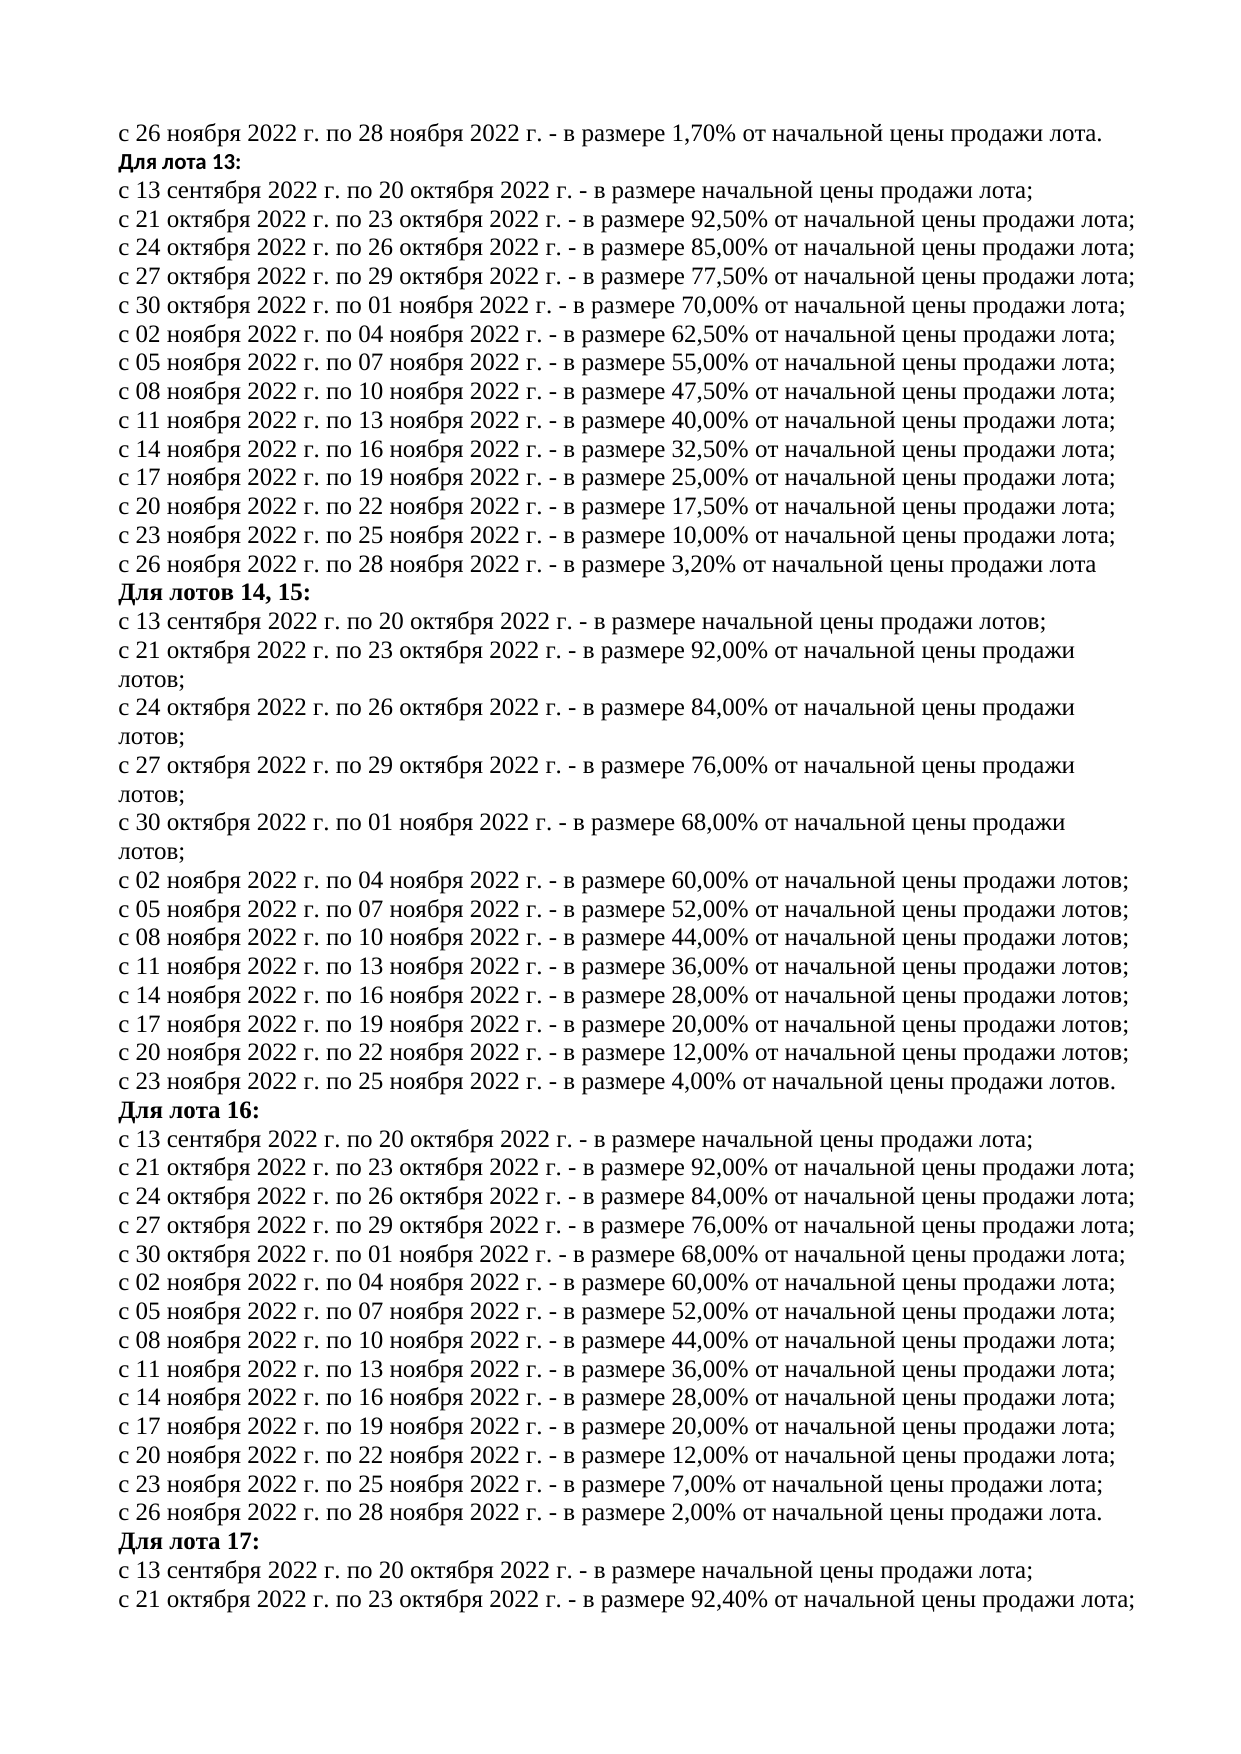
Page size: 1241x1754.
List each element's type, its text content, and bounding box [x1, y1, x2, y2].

text с 13 сентября 2022 г. по 20 октября 2022 г. - в размере начальной цены продажи лота; [118, 1555, 1137, 1584]
text с 27 октября 2022 г. по 29 октября 2022 г. - в размере 76,00% от начальной цены продажи лота; [118, 1210, 1137, 1239]
text Для лота 17: [118, 1526, 1137, 1555]
text с 02 ноября 2022 г. по 04 ноября 2022 г. - в размере 60,00% от начальной цены продажи лотов; [118, 865, 1137, 894]
text с 14 ноября 2022 г. по 16 ноября 2022 г. - в размере 28,00% от начальной цены продажи лотов; [118, 980, 1137, 1009]
text с 14 ноября 2022 г. по 16 ноября 2022 г. - в размере 32,50% от начальной цены продажи лота; [118, 434, 1137, 462]
text с 26 ноября 2022 г. по 28 ноября 2022 г. - в размере 1,70% от начальной цены продажи лота. [118, 118, 1137, 147]
text с 17 ноября 2022 г. по 19 ноября 2022 г. - в размере 25,00% от начальной цены продажи лота; [118, 462, 1137, 491]
text с 30 октября 2022 г. по 01 ноября 2022 г. - в размере 68,00% от начальной цены продажи лота; [118, 1239, 1137, 1267]
text с 08 ноября 2022 г. по 10 ноября 2022 г. - в размере 47,50% от начальной цены продажи лота; [118, 376, 1137, 405]
text с 24 октября 2022 г. по 26 октября 2022 г. - в размере 84,00% от начальной цены продажи лотов; [118, 692, 1137, 750]
text с 26 ноября 2022 г. по 28 ноября 2022 г. - в размере 3,20% от начальной цены продажи лота [118, 549, 1137, 577]
text с 02 ноября 2022 г. по 04 ноября 2022 г. - в размере 60,00% от начальной цены продажи лота; [118, 1267, 1137, 1296]
text Для лота 16: [118, 1095, 1137, 1124]
text с 30 октября 2022 г. по 01 ноября 2022 г. - в размере 70,00% от начальной цены продажи лота; [118, 290, 1137, 319]
text с 02 ноября 2022 г. по 04 ноября 2022 г. - в размере 62,50% от начальной цены продажи лота; [118, 319, 1137, 347]
text с 21 октября 2022 г. по 23 октября 2022 г. - в размере 92,00% от начальной цены продажи лота; [118, 1152, 1137, 1181]
text с 26 ноября 2022 г. по 28 ноября 2022 г. - в размере 2,00% от начальной цены продажи лота. [118, 1497, 1137, 1526]
text с 24 октября 2022 г. по 26 октября 2022 г. - в размере 85,00% от начальной цены продажи лота; [118, 232, 1137, 261]
text с 27 октября 2022 г. по 29 октября 2022 г. - в размере 77,50% от начальной цены продажи лота; [118, 261, 1137, 290]
text с 17 ноября 2022 г. по 19 ноября 2022 г. - в размере 20,00% от начальной цены продажи лота; [118, 1411, 1137, 1440]
text с 20 ноября 2022 г. по 22 ноября 2022 г. - в размере 12,00% от начальной цены продажи лотов; [118, 1037, 1137, 1066]
text с 05 ноября 2022 г. по 07 ноября 2022 г. - в размере 55,00% от начальной цены продажи лота; [118, 347, 1137, 376]
text с 13 сентября 2022 г. по 20 октября 2022 г. - в размере начальной цены продажи лота; [118, 1124, 1137, 1152]
text с 05 ноября 2022 г. по 07 ноября 2022 г. - в размере 52,00% от начальной цены продажи лота; [118, 1296, 1137, 1325]
text Для лота 13: [118, 147, 1137, 175]
text с 20 ноября 2022 г. по 22 ноября 2022 г. - в размере 17,50% от начальной цены продажи лота; [118, 491, 1137, 520]
text с 23 ноября 2022 г. по 25 ноября 2022 г. - в размере 10,00% от начальной цены продажи лота; [118, 520, 1137, 549]
text Для лотов 14, 15: [118, 577, 1137, 606]
text с 23 ноября 2022 г. по 25 ноября 2022 г. - в размере 4,00% от начальной цены продажи лотов. [118, 1066, 1137, 1095]
text с 11 ноября 2022 г. по 13 ноября 2022 г. - в размере 40,00% от начальной цены продажи лота; [118, 405, 1137, 434]
text с 13 сентября 2022 г. по 20 октября 2022 г. - в размере начальной цены продажи лота; [118, 175, 1137, 204]
text с 20 ноября 2022 г. по 22 ноября 2022 г. - в размере 12,00% от начальной цены продажи лота; [118, 1440, 1137, 1469]
text с 30 октября 2022 г. по 01 ноября 2022 г. - в размере 68,00% от начальной цены продажи лотов; [118, 807, 1137, 865]
text с 27 октября 2022 г. по 29 октября 2022 г. - в размере 76,00% от начальной цены продажи лотов; [118, 750, 1137, 807]
text с 21 октября 2022 г. по 23 октября 2022 г. - в размере 92,50% от начальной цены продажи лота; [118, 204, 1137, 232]
text с 17 ноября 2022 г. по 19 ноября 2022 г. - в размере 20,00% от начальной цены продажи лотов; [118, 1009, 1137, 1037]
text с 08 ноября 2022 г. по 10 ноября 2022 г. - в размере 44,00% от начальной цены продажи лота; [118, 1325, 1137, 1354]
text с 11 ноября 2022 г. по 13 ноября 2022 г. - в размере 36,00% от начальной цены продажи лотов; [118, 951, 1137, 980]
text с 21 октября 2022 г. по 23 октября 2022 г. - в размере 92,40% от начальной цены продажи лота; [118, 1584, 1137, 1612]
text с 11 ноября 2022 г. по 13 ноября 2022 г. - в размере 36,00% от начальной цены продажи лота; [118, 1354, 1137, 1382]
text с 05 ноября 2022 г. по 07 ноября 2022 г. - в размере 52,00% от начальной цены продажи лотов; [118, 894, 1137, 922]
text с 13 сентября 2022 г. по 20 октября 2022 г. - в размере начальной цены продажи лотов; [118, 606, 1137, 635]
text с 08 ноября 2022 г. по 10 ноября 2022 г. - в размере 44,00% от начальной цены продажи лотов; [118, 922, 1137, 951]
text с 24 октября 2022 г. по 26 октября 2022 г. - в размере 84,00% от начальной цены продажи лота; [118, 1181, 1137, 1210]
text с 23 ноября 2022 г. по 25 ноября 2022 г. - в размере 7,00% от начальной цены продажи лота; [118, 1469, 1137, 1497]
text с 21 октября 2022 г. по 23 октября 2022 г. - в размере 92,00% от начальной цены продажи лотов; [118, 635, 1137, 692]
text с 14 ноября 2022 г. по 16 ноября 2022 г. - в размере 28,00% от начальной цены продажи лота; [118, 1382, 1137, 1411]
